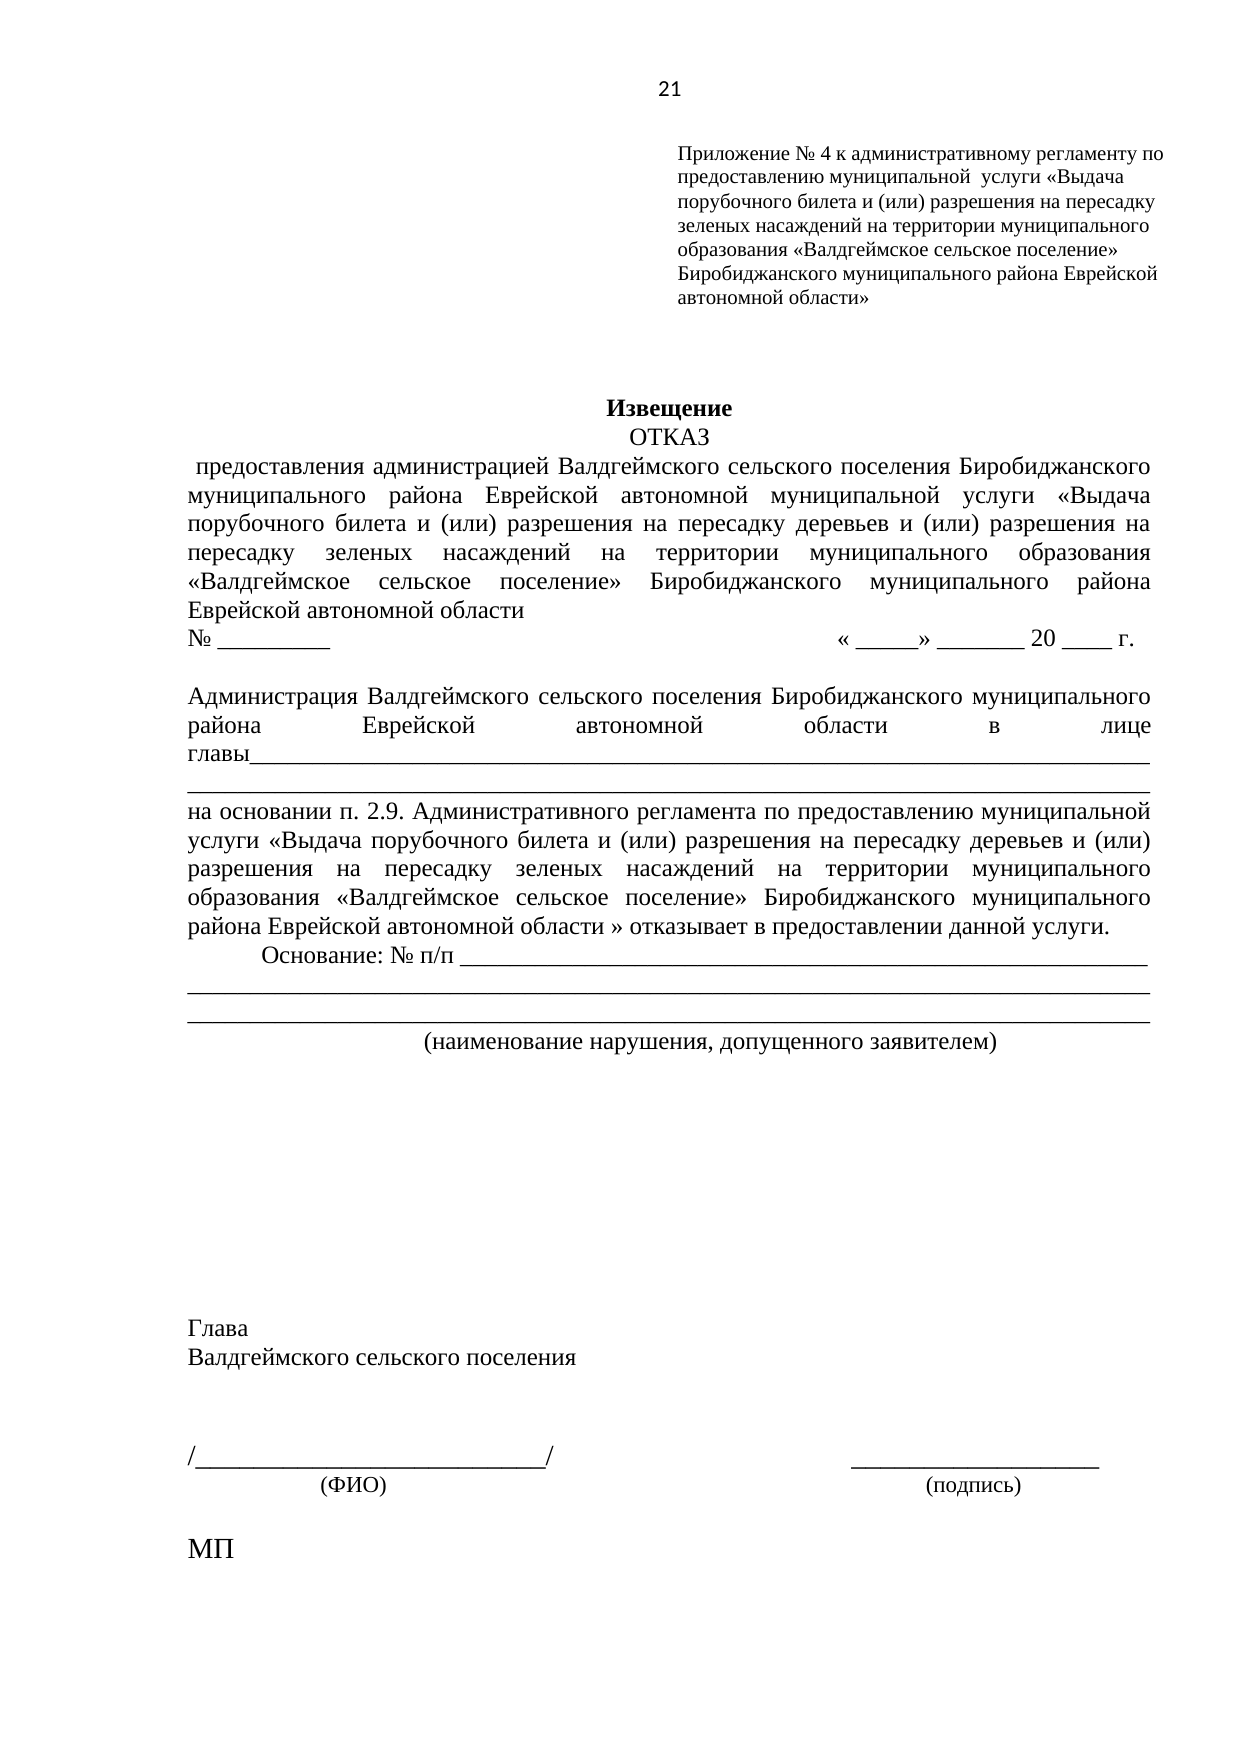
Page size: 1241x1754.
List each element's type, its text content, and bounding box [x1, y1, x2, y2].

text _____________________________________________________________________________ [187, 997, 1152, 1026]
text № _________ « _____» _______ 20 ____ г. [187, 623, 1152, 652]
text Извещение [187, 393, 1152, 422]
text Основание: № п/п _______________________________________________________ [187, 940, 1152, 968]
text ОТКАЗ [187, 422, 1152, 451]
text _____________________________________________________________________________ [187, 968, 1152, 997]
text /________________________/ _________________ [187, 1438, 1152, 1472]
text предоставления администрацией Валдгеймского сельского поселения Биробиджанского муниципального района Еврейской автономной муниципальной услуги «Выдача порубочного билета и (или) разрешения на пересадку деревьев и (или) разрешения на пересадку зеленых насаждений на территории муниципального образования «Валдгеймское сельское поселение» Биробиджанского муниципального района Еврейской автономной области [187, 451, 1152, 623]
text МП [187, 1531, 1152, 1565]
text (наименование нарушения, допущенного заявителем) [187, 1026, 1152, 1055]
text Глава [187, 1313, 1152, 1342]
text Администрация Валдгеймского сельского поселения Биробиджанского муниципального района Еврейской автономной области в лице главы_____________________________________________________________________________________________________________________________________________________ на основании п. 2.9. Административного регламента по предоставлению муниципальной услуги «Выдача порубочного билета и (или) разрешения на пересадку деревьев и (или) разрешения на пересадку зеленых насаждений на территории муниципального образования «Валдгеймское сельское поселение» Биробиджанского муниципального района Еврейской автономной области » отказывает в предоставлении данной услуги. [187, 681, 1152, 940]
text Валдгеймского сельского поселения [187, 1342, 1152, 1371]
text (ФИО) (подпись) [187, 1472, 1152, 1498]
